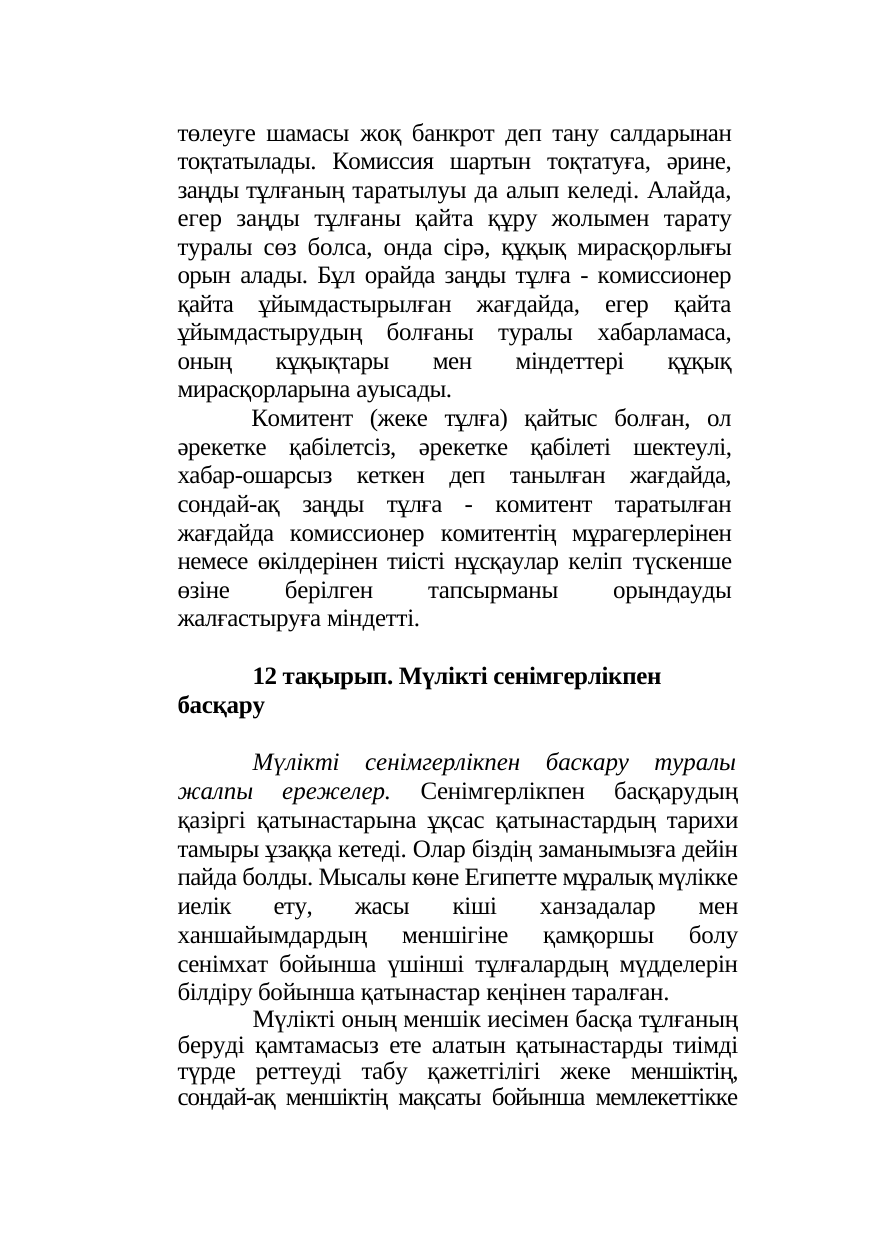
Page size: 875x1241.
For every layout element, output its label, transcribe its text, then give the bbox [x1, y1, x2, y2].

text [177, 1006, 738, 1110]
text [177, 118, 732, 403]
text Комитент (жеке тұлға) қайтыс болған, ол әрекетке қабілетсіз, әрекетке қабілеті шектеулі, хабар-ошарсыз кеткен деп танылған жағдайда, сондай-ақ заңды тұлға - комитент таратылған жағдайда комиссионер комитентің мұрагерлерінен немесе өкілдерінен тиісті нұсқаулар келіп түскенше өзіне берілген тапсырманы орындауды жалғастыруға міндетті. [177, 404, 732, 632]
text 12 тақырып. Мүлікті сенімгерлікпен басқару [177, 661, 738, 719]
text Мүлікті сенімгерлікпен баскару туралы жалпы ережелер. Сенімгерлікпен басқарудың қазіргі қатынастарына ұқсас қатынастардың тарихи тамыры ұзаққа кетеді. Олар біздің заманымызға дейін пайда болды. Мысалы көне Египетте мұралық мүлікке иелік ету, жасы кіші ханзадалар мен ханшайымдардың меншігіне қамқоршы болу сенімхат бойынша үшінші тұлғалардың мүдделерін білдіру бойынша қатынастар кеңінен таралған. [177, 747, 738, 1006]
